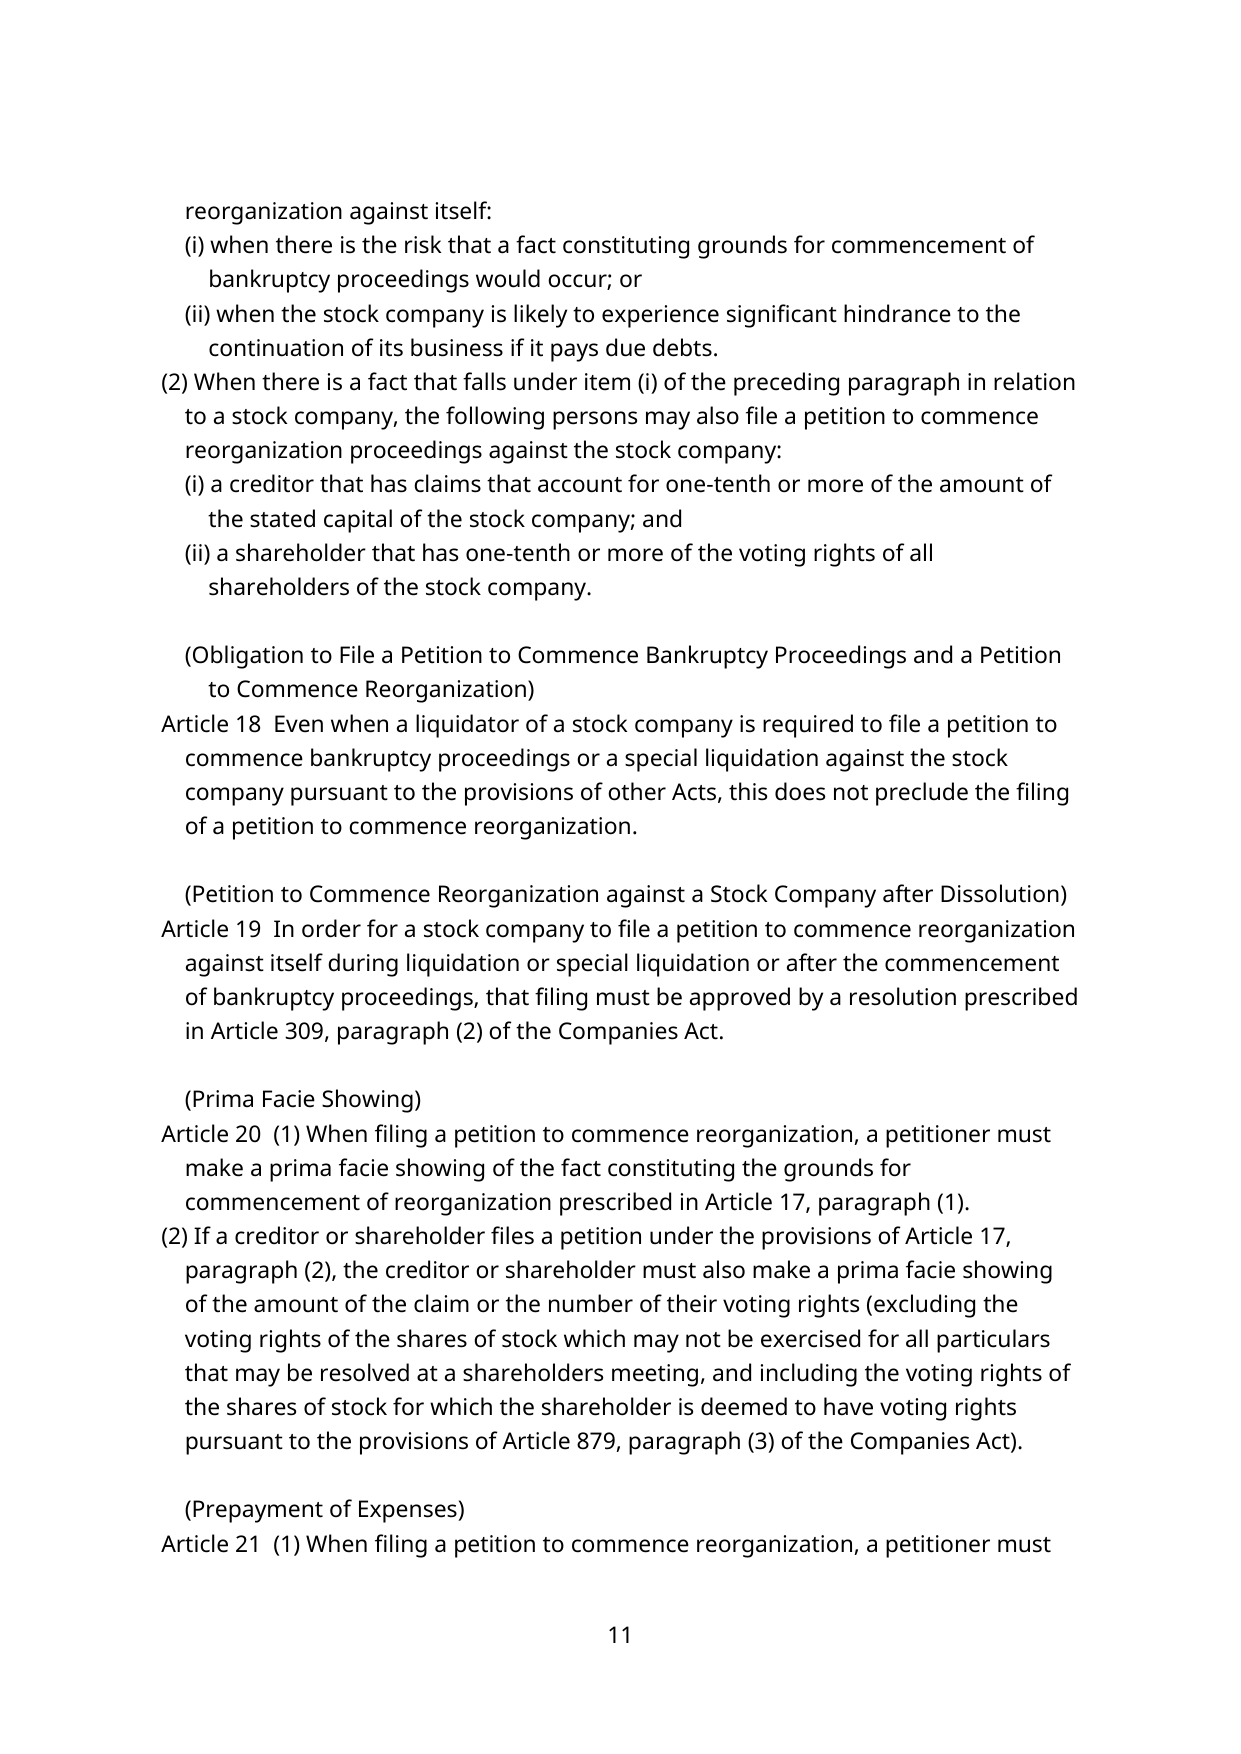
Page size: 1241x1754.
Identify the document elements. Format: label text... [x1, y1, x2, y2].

text (Prima Facie Showing) [184, 1082, 1079, 1116]
text (2) When there is a fact that falls under item (i) of the preceding paragraph in relation to a stock company, the following persons may also file a petition to commence reorganization proceedings against the stock company: [161, 364, 1079, 467]
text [161, 194, 1079, 228]
text (i) a creditor that has claims that account for one-tenth or more of the amount of the stated capital of the stock company; and [184, 467, 1079, 535]
text Article 20 (1) When filing a petition to commence reorganization, a petitioner must make a prima facie showing of the fact constituting the grounds for commencement of reorganization prescribed in Article 17, paragraph (1). [161, 1116, 1079, 1219]
text (ii) when the stock company is likely to experience significant hindrance to the continuation of its business if it pays due debts. [184, 296, 1079, 364]
text Article 18 Even when a liquidator of a stock company is required to file a petition to commence bankruptcy proceedings or a special liquidation against the stock company pursuant to the provisions of other Acts, this does not preclude the filing of a petition to commence reorganization. [161, 706, 1079, 843]
text (2) If a creditor or shareholder files a petition under the provisions of Article 17, paragraph (2), the creditor or shareholder must also make a prima facie showing of the amount of the claim or the number of their voting rights (excluding the voting rights of the shares of stock which may not be exercised for all particulars that may be resolved at a shareholders meeting, and including the voting rights of the shares of stock for which the shareholder is deemed to have voting rights pursuant to the provisions of Article 879, paragraph (3) of the Companies Act). [161, 1219, 1079, 1458]
text (Prepayment of Expenses) [184, 1492, 1079, 1526]
text (ii) a shareholder that has one-tenth or more of the voting rights of all shareholders of the stock company. [184, 535, 1079, 604]
text (Obligation to File a Petition to Commence Bankruptcy Proceedings and a Petition to Commence Reorganization) [184, 638, 1079, 706]
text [161, 1526, 1079, 1560]
text Article 19 In order for a stock company to file a petition to commence reorganization against itself during liquidation or special liquidation or after the commencement of bankruptcy proceedings, that filing must be approved by a resolution prescribed in Article 309, paragraph (2) of the Companies Act. [161, 911, 1079, 1048]
text (Petition to Commence Reorganization against a Stock Company after Dissolution) [184, 877, 1079, 911]
text (i) when there is the risk that a fact constituting grounds for commencement of bankruptcy proceedings would occur; or [184, 228, 1079, 296]
